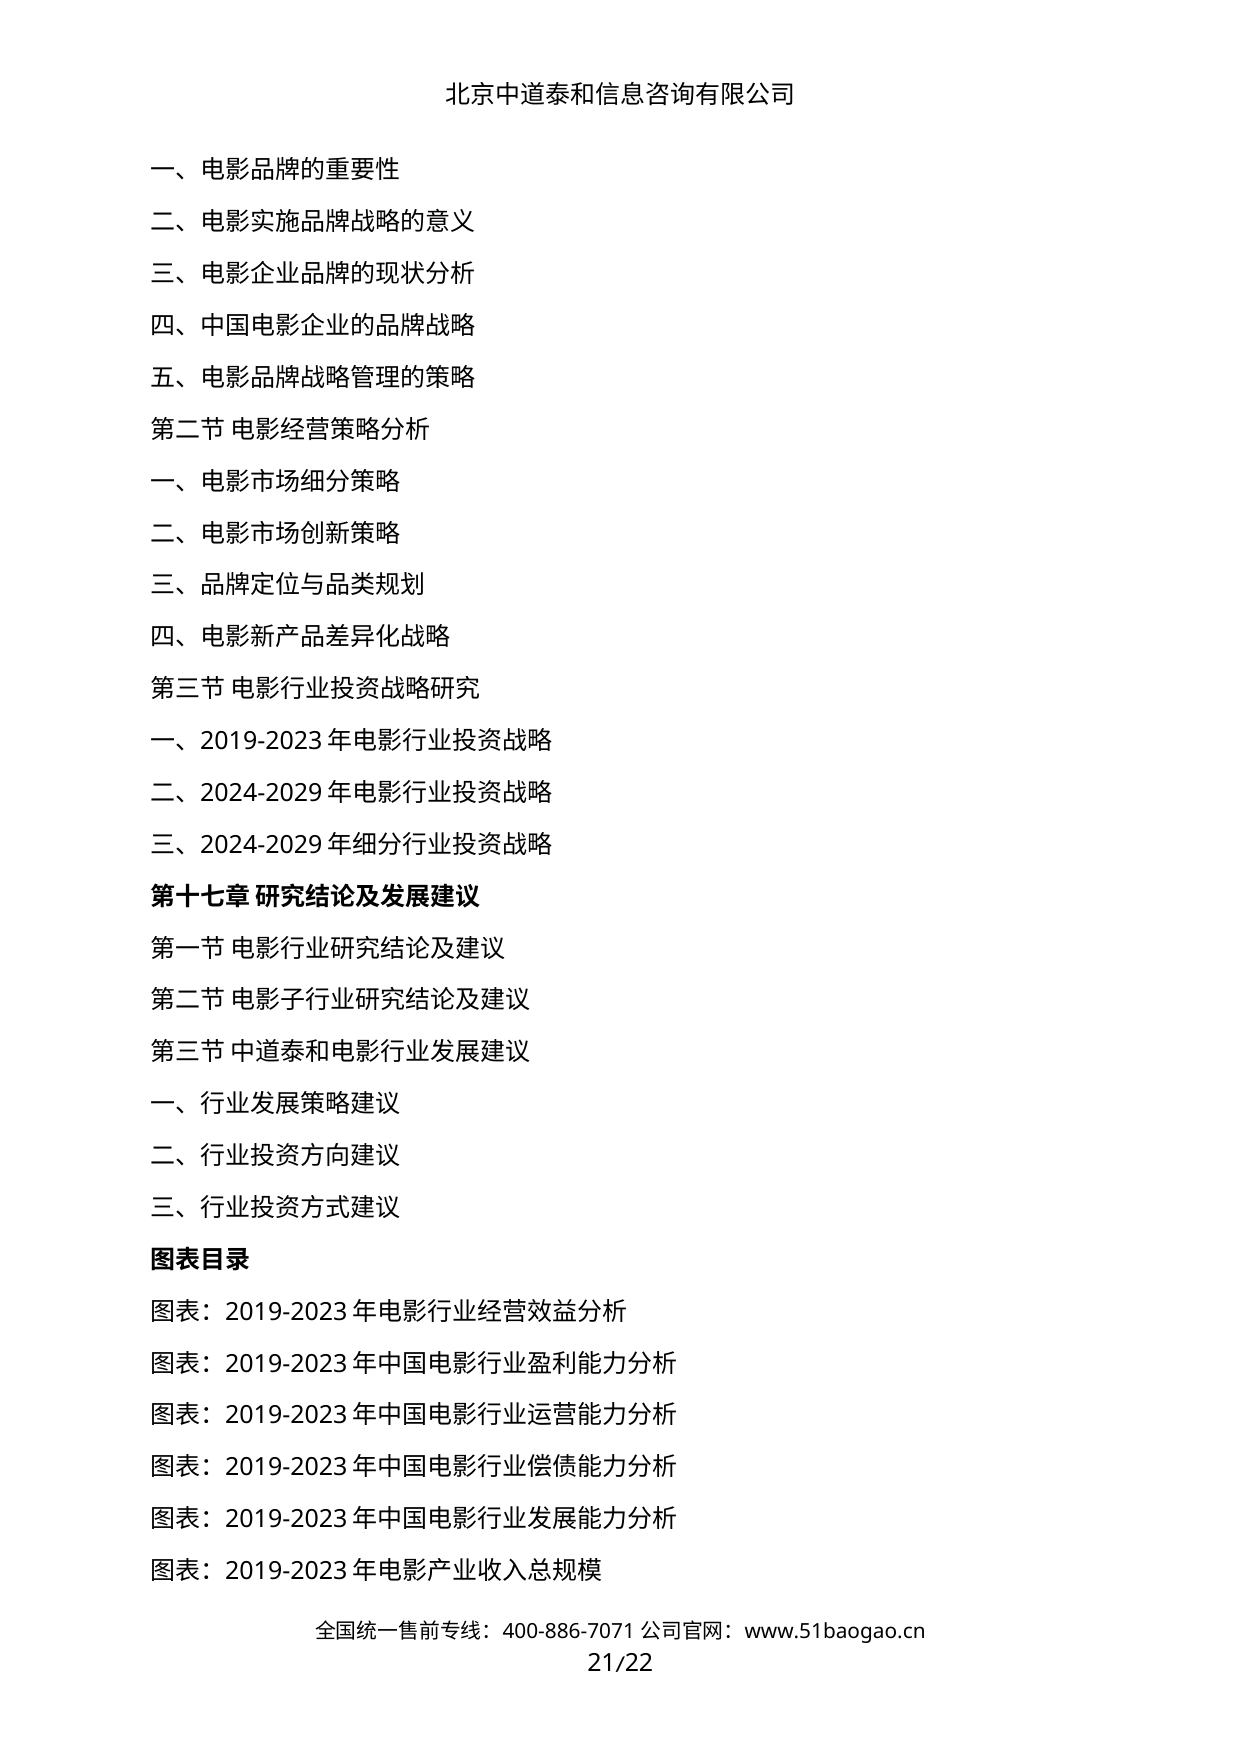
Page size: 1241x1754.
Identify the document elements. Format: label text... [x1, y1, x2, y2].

text 图表：2019-2023年中国电影行业偿债能力分析 [150, 1447, 1090, 1483]
text 图表目录 [150, 1239, 1090, 1276]
text 一、2019-2023年电影行业投资战略 [150, 721, 1090, 757]
text 图表：2019-2023年电影产业收入总规模 [150, 1551, 1090, 1587]
text 三、电影企业品牌的现状分析 [150, 254, 1090, 290]
text 二、电影实施品牌战略的意义 [150, 202, 1090, 238]
text 三、行业投资方式建议 [150, 1187, 1090, 1224]
text 一、电影品牌的重要性 [150, 150, 1090, 186]
text 第三节 中道泰和电影行业发展建议 [150, 1032, 1090, 1068]
text 一、行业发展策略建议 [150, 1084, 1090, 1120]
text 二、电影市场创新策略 [150, 513, 1090, 549]
text 二、2024-2029年电影行业投资战略 [150, 772, 1090, 809]
text 二、行业投资方向建议 [150, 1136, 1090, 1172]
text 三、2024-2029年细分行业投资战略 [150, 824, 1090, 861]
text 第三节 电影行业投资战略研究 [150, 669, 1090, 705]
text 一、电影市场细分策略 [150, 461, 1090, 497]
text 第二节 电影子行业研究结论及建议 [150, 980, 1090, 1016]
text 第二节 电影经营策略分析 [150, 409, 1090, 446]
text 第十七章 研究结论及发展建议 [150, 876, 1090, 912]
text 图表：2019-2023年中国电影行业发展能力分析 [150, 1499, 1090, 1535]
text 四、中国电影企业的品牌战略 [150, 306, 1090, 342]
text 五、电影品牌战略管理的策略 [150, 357, 1090, 394]
text 三、品牌定位与品类规划 [150, 565, 1090, 601]
text 图表：2019-2023年电影行业经营效益分析 [150, 1291, 1090, 1327]
text 四、电影新产品差异化战略 [150, 617, 1090, 653]
text 图表：2019-2023年中国电影行业盈利能力分析 [150, 1343, 1090, 1379]
text 图表：2019-2023年中国电影行业运营能力分析 [150, 1395, 1090, 1431]
text 第一节 电影行业研究结论及建议 [150, 928, 1090, 964]
